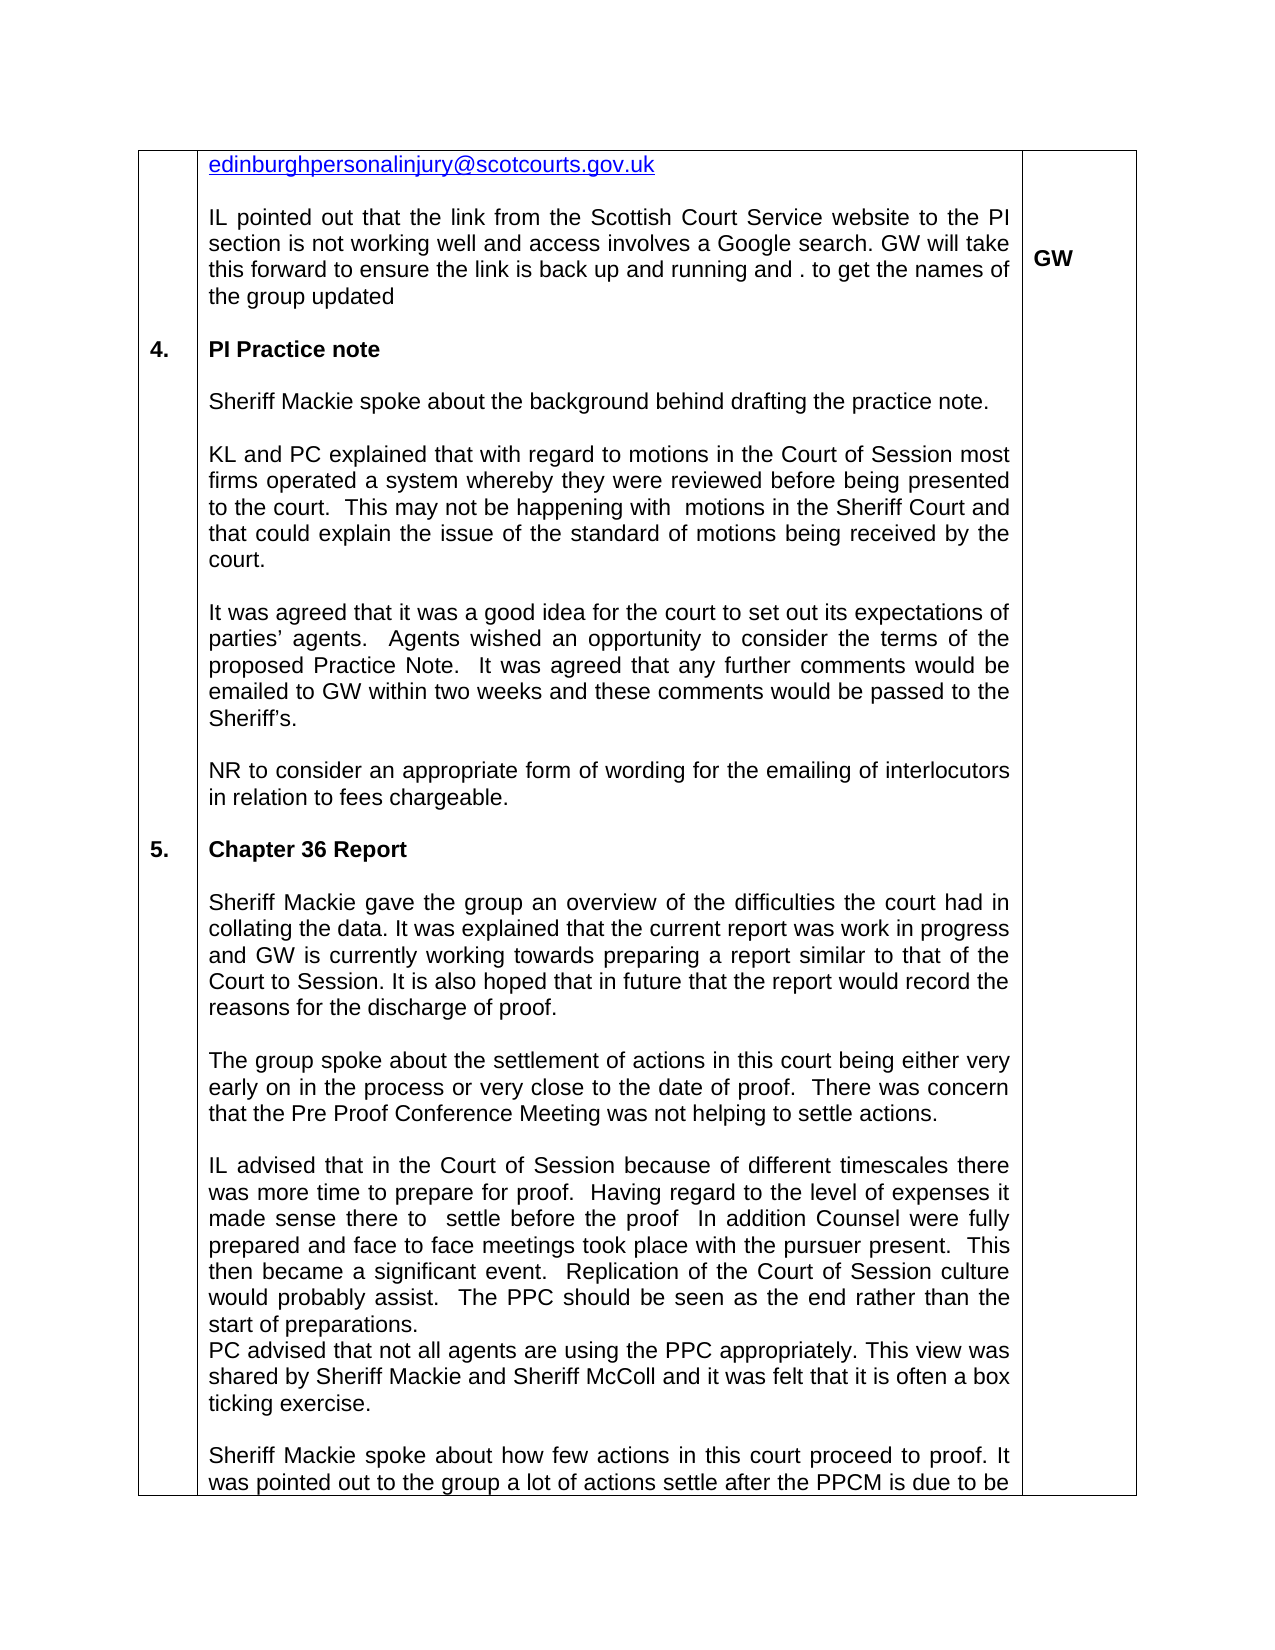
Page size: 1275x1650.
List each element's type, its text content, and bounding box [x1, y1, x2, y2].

table_cell GW [1023, 151, 1136, 1495]
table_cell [198, 151, 1022, 1495]
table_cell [139, 151, 197, 1495]
